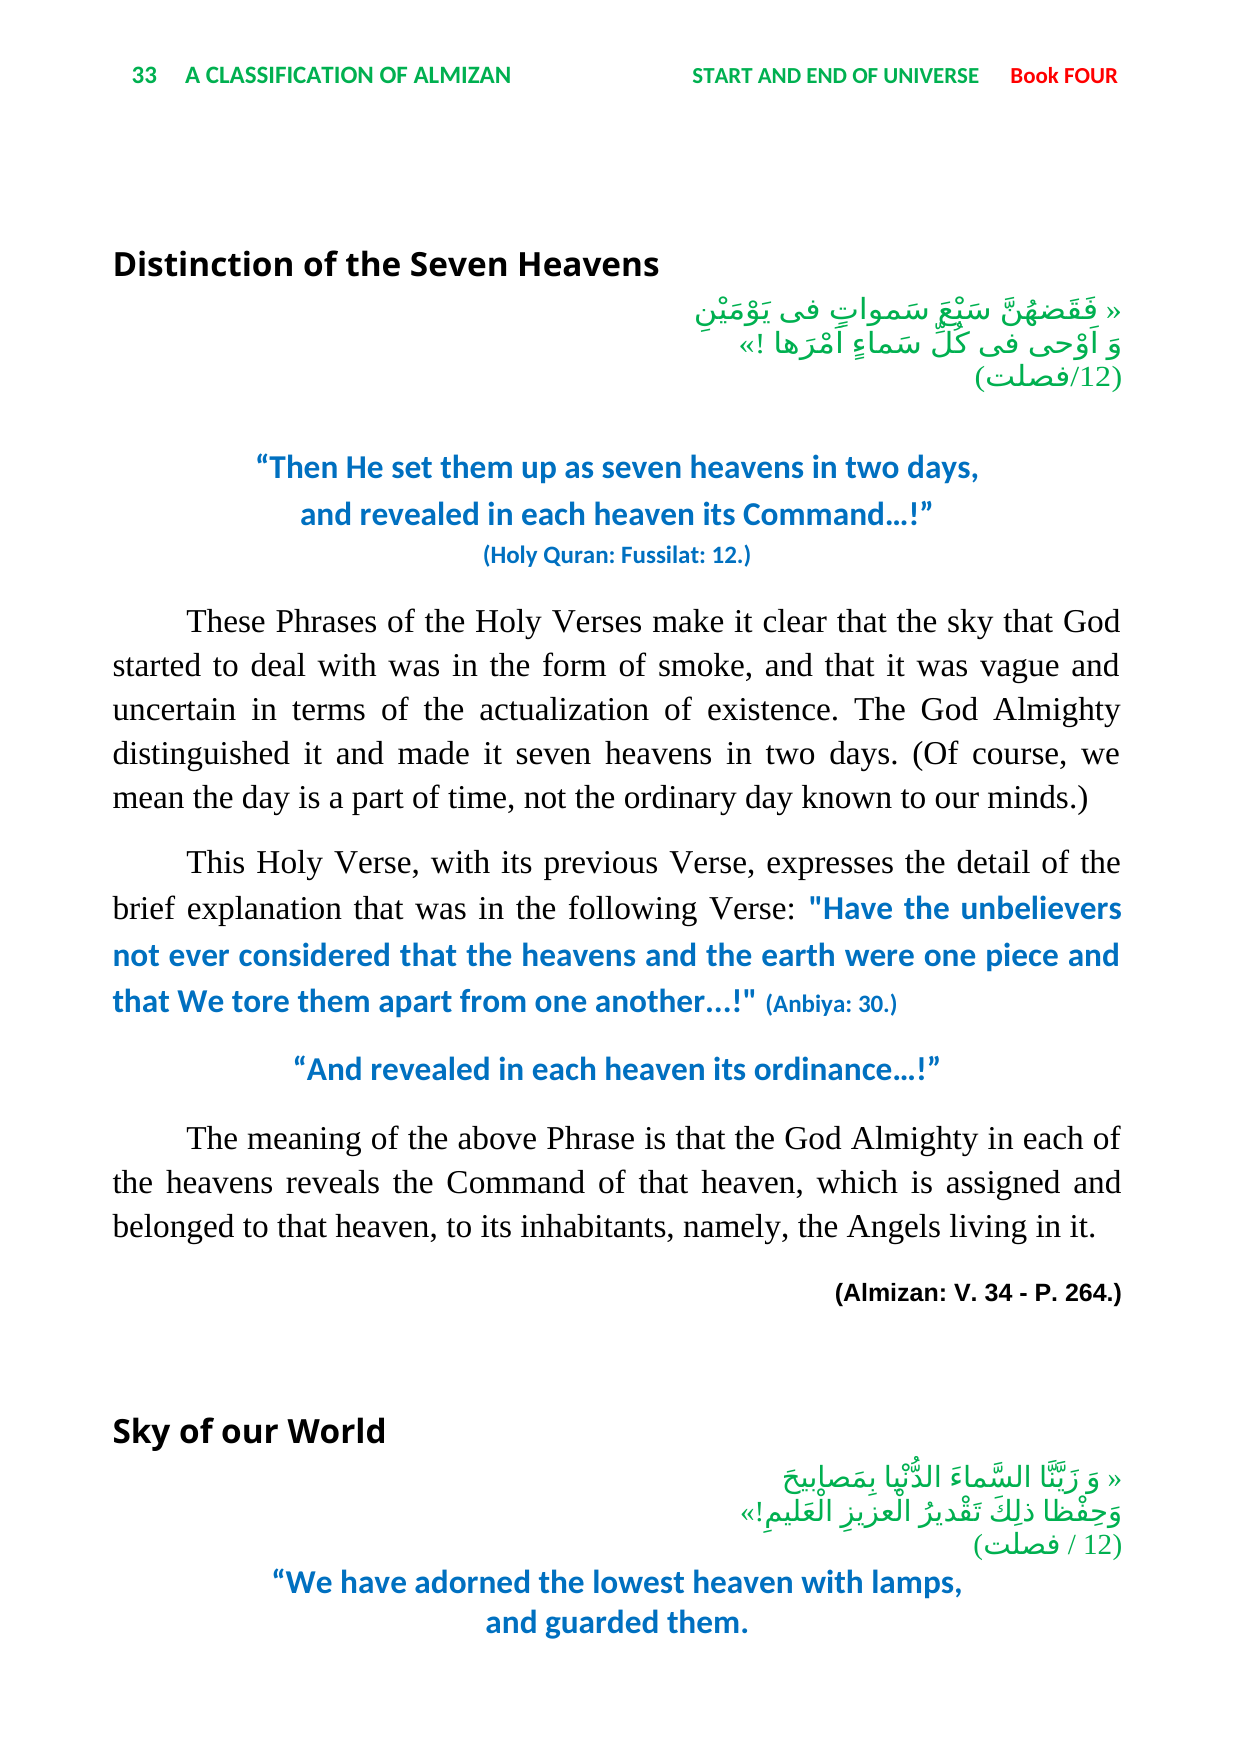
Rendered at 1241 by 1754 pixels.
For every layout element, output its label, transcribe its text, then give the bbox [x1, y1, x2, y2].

text (Holy Quran: Fussilat: 12.) [112, 540, 1122, 570]
text The meaning of the above Phrase is that the God Almighty in each of the heavens reveals the Command of that heaven, which is assigned and belonged to that heaven, to its inhabitants, namely, the Angels living in it. [112, 1118, 1122, 1244]
text « وَ زَيَّنَّا السَّماءَ الدُّنْيا بِمَصابيحَ [112, 1460, 1122, 1494]
text These Phrases of the Holy Verses make it clear that the sky that God started to deal with was in the form of smoke, and that it was vague and uncertain in terms of the actualization of existence. The God Almighty distinguished it and made it seven heavens in two days. (Of course, we mean the day is a part of time, not the ordinary day known to our minds.) [112, 601, 1122, 816]
text (12 / فصلت) [112, 1527, 1122, 1561]
text (12/فصلت) [112, 359, 1122, 393]
text “Then He set them up as seven heavens in two days, [112, 446, 1122, 487]
text “And revealed in each heaven its ordinance…!” [112, 1048, 1122, 1089]
text and guarded them. [112, 1602, 1122, 1642]
text This Holy Verse, with its previous Verse, expresses the detail of the brief explanation that was in the following Verse: "Have the unbelievers not ever considered that the heavens and the earth were one piece and that We tore them apart from one another...!" (Anbiya: 30.) [112, 842, 1122, 1021]
subtitle « فَقَضهُنَّ سَبْعَ سَمواتٍ فى يَوْمَيْنِ [112, 292, 1122, 326]
text (Almizan: V. 34 - P. 264.) [112, 1278, 1122, 1307]
text وَحِفْظا ذلِكَ تَقْديرُ الْعزيزِ الْعَليمِ!» [112, 1494, 1122, 1527]
text وَ اَوْحى فى كُلِّ سَماءٍ اَمْرَها !» [112, 326, 1122, 359]
subtitle Distinction of the Seven Heavens [112, 240, 1122, 286]
text “We have adorned the lowest heaven with lamps, [112, 1561, 1122, 1602]
subtitle Sky of our World [112, 1408, 1122, 1453]
text and revealed in each heaven its Command…!” [112, 493, 1122, 534]
